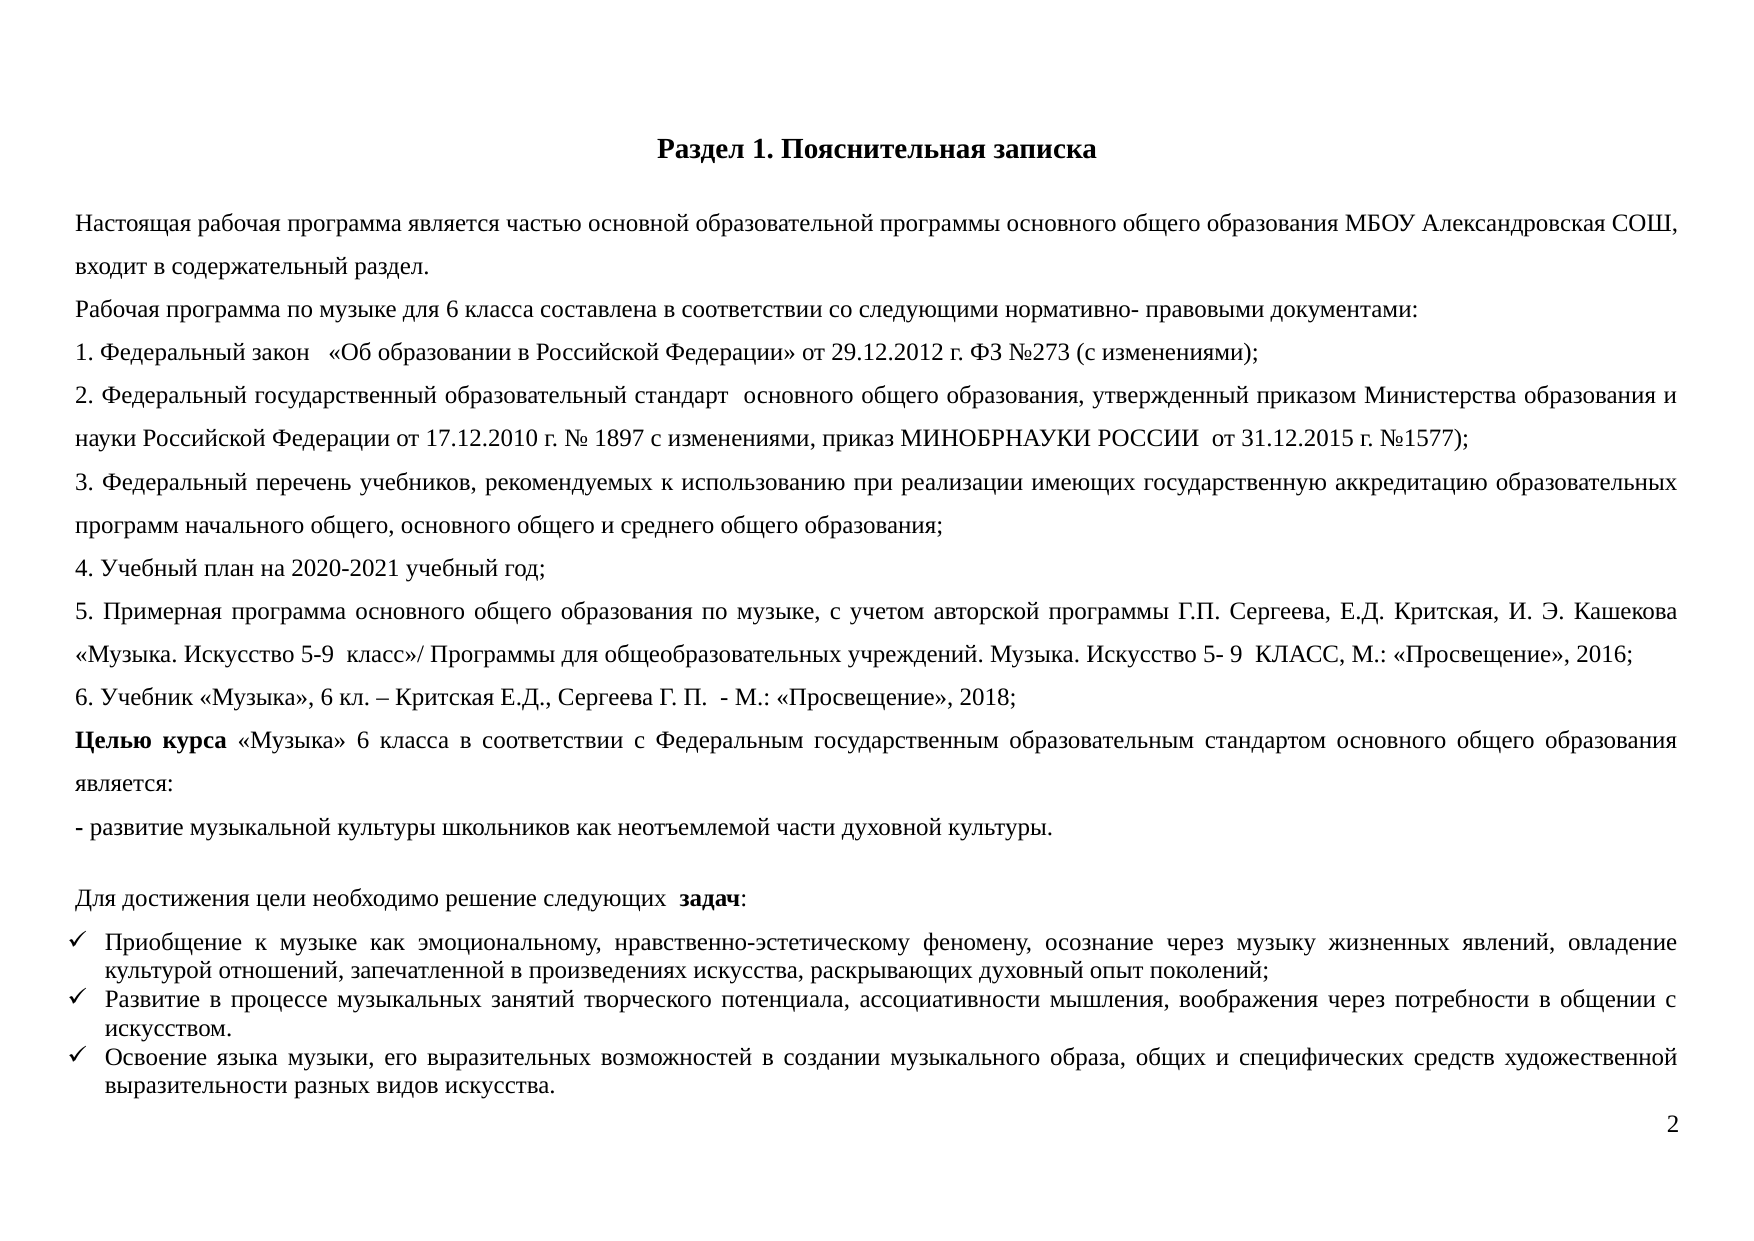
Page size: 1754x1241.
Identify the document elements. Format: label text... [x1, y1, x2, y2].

text - развитие музыкальной культуры школьников как неотъемлемой части духовной культуры. [75, 812, 1679, 840]
text Настоящая рабочая программа является частью основной образовательной программы основного общего образования МБОУ Александровская СОШ, входит в содержательный раздел. [75, 208, 1679, 280]
text 2. Федеральный государственный образовательный стандарт основного общего образования, утвержденный приказом Министерства образования и науки Российской Федерации от 17.12.2010 г. № 1897 с изменениями, приказ МИНОБРНАУКИ РОССИИ от 31.12.2015 г. №1577); [75, 380, 1679, 452]
text Раздел 1. Пояснительная записка [75, 131, 1679, 165]
text 4. Учебный план на 2020-2021 учебный год; [75, 553, 1679, 582]
text 1. Федеральный закон «Об образовании в Российской Федерации» от 29.12.2012 г. ФЗ №273 (с изменениями); [75, 337, 1679, 366]
list Развитие в процессе музыкальных занятий творческого потенциала, ассоциативности мышления, воображения через потребности в общении с искусством. [67, 984, 1679, 1042]
text Рабочая программа по музыке для 6 класса составлена в соответствии со следующими нормативно- правовыми документами: [75, 294, 1679, 323]
text Целью курса «Музыка» 6 класса в соответствии с Федеральным государственным образовательным стандартом основного общего образования является: [75, 725, 1679, 797]
list Приобщение к музыке как эмоциональному, нравственно-эстетическому феномену, осознание через музыку жизненных явлений, овладение культурой отношений, запечатленной в произведениях искусства, раскрывающих духовный опыт поколений; [67, 927, 1679, 984]
list Освоение языка музыки, его выразительных возможностей в создании музыкального образа, общих и специфических средств художественной выразительности разных видов искусства. [67, 1042, 1679, 1099]
text 6. Учебник «Музыка», 6 кл. – Критская Е.Д., Сергеева Г. П. - М.: «Просвещение», 2018; [75, 682, 1679, 711]
text 5. Примерная программа основного общего образования по музыке, с учетом авторской программы Г.П. Сергеева, Е.Д. Критская, И. Э. Кашекова «Музыка. Искусство 5-9 класс»/ Программы для общеобразовательных учреждений. Музыка. Искусство 5- 9 КЛАСС, М.: «Просвещение», 2016; [75, 596, 1679, 668]
text 3. Федеральный перечень учебников, рекомендуемых к использованию при реализации имеющих государственную аккредитацию образовательных программ начального общего, основного общего и среднего общего образования; [75, 467, 1679, 538]
text Для достижения цели необходимо решение следующих задач: [75, 883, 1679, 912]
